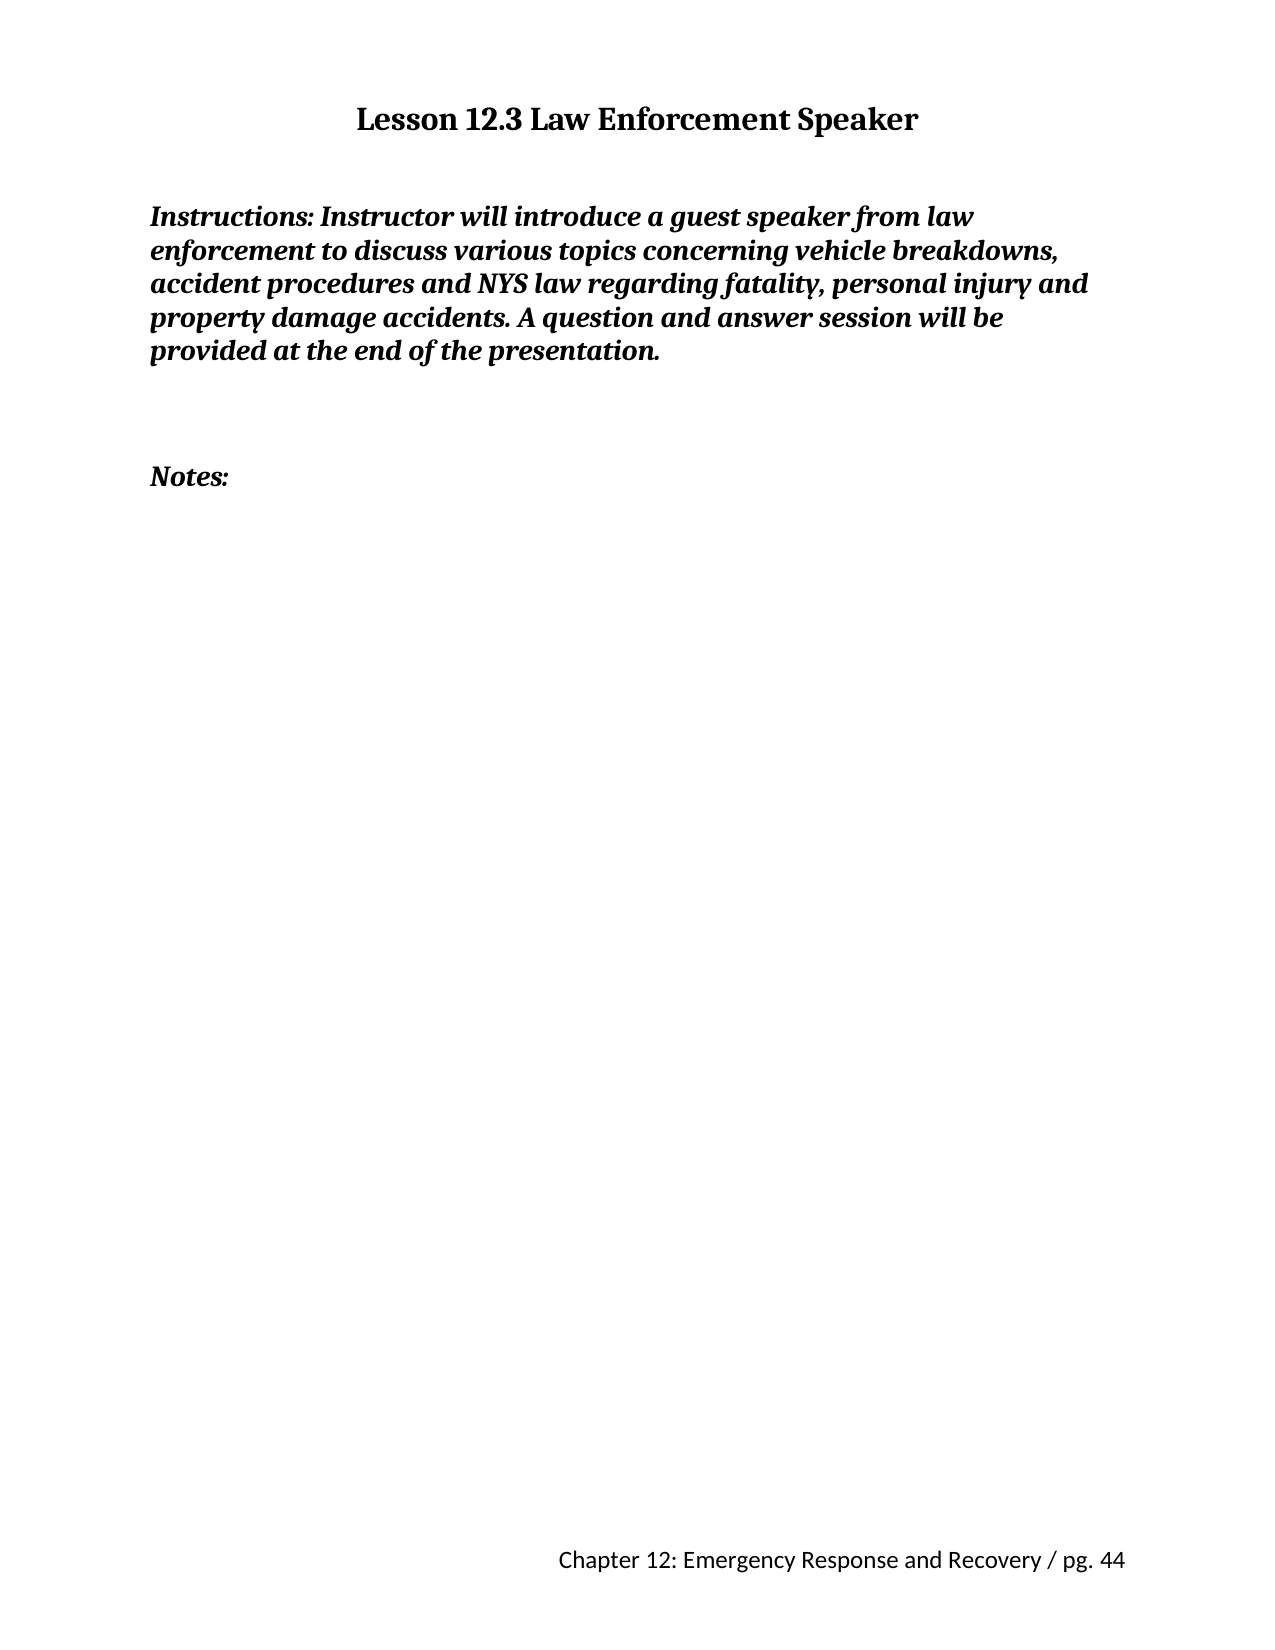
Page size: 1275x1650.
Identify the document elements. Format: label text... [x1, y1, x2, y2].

subtitle Notes: [150, 460, 1125, 494]
subtitle Instructions: Instructor will introduce a guest speaker from law enforcement to discuss various topics concerning vehicle breakdowns, accident procedures and NYS law regarding fatality, personal injury and property damage accidents. A question and answer session will be provided at the end of the presentation. [150, 200, 1125, 368]
subtitle Lesson 12.3 Law Enforcement Speaker [150, 100, 1125, 138]
